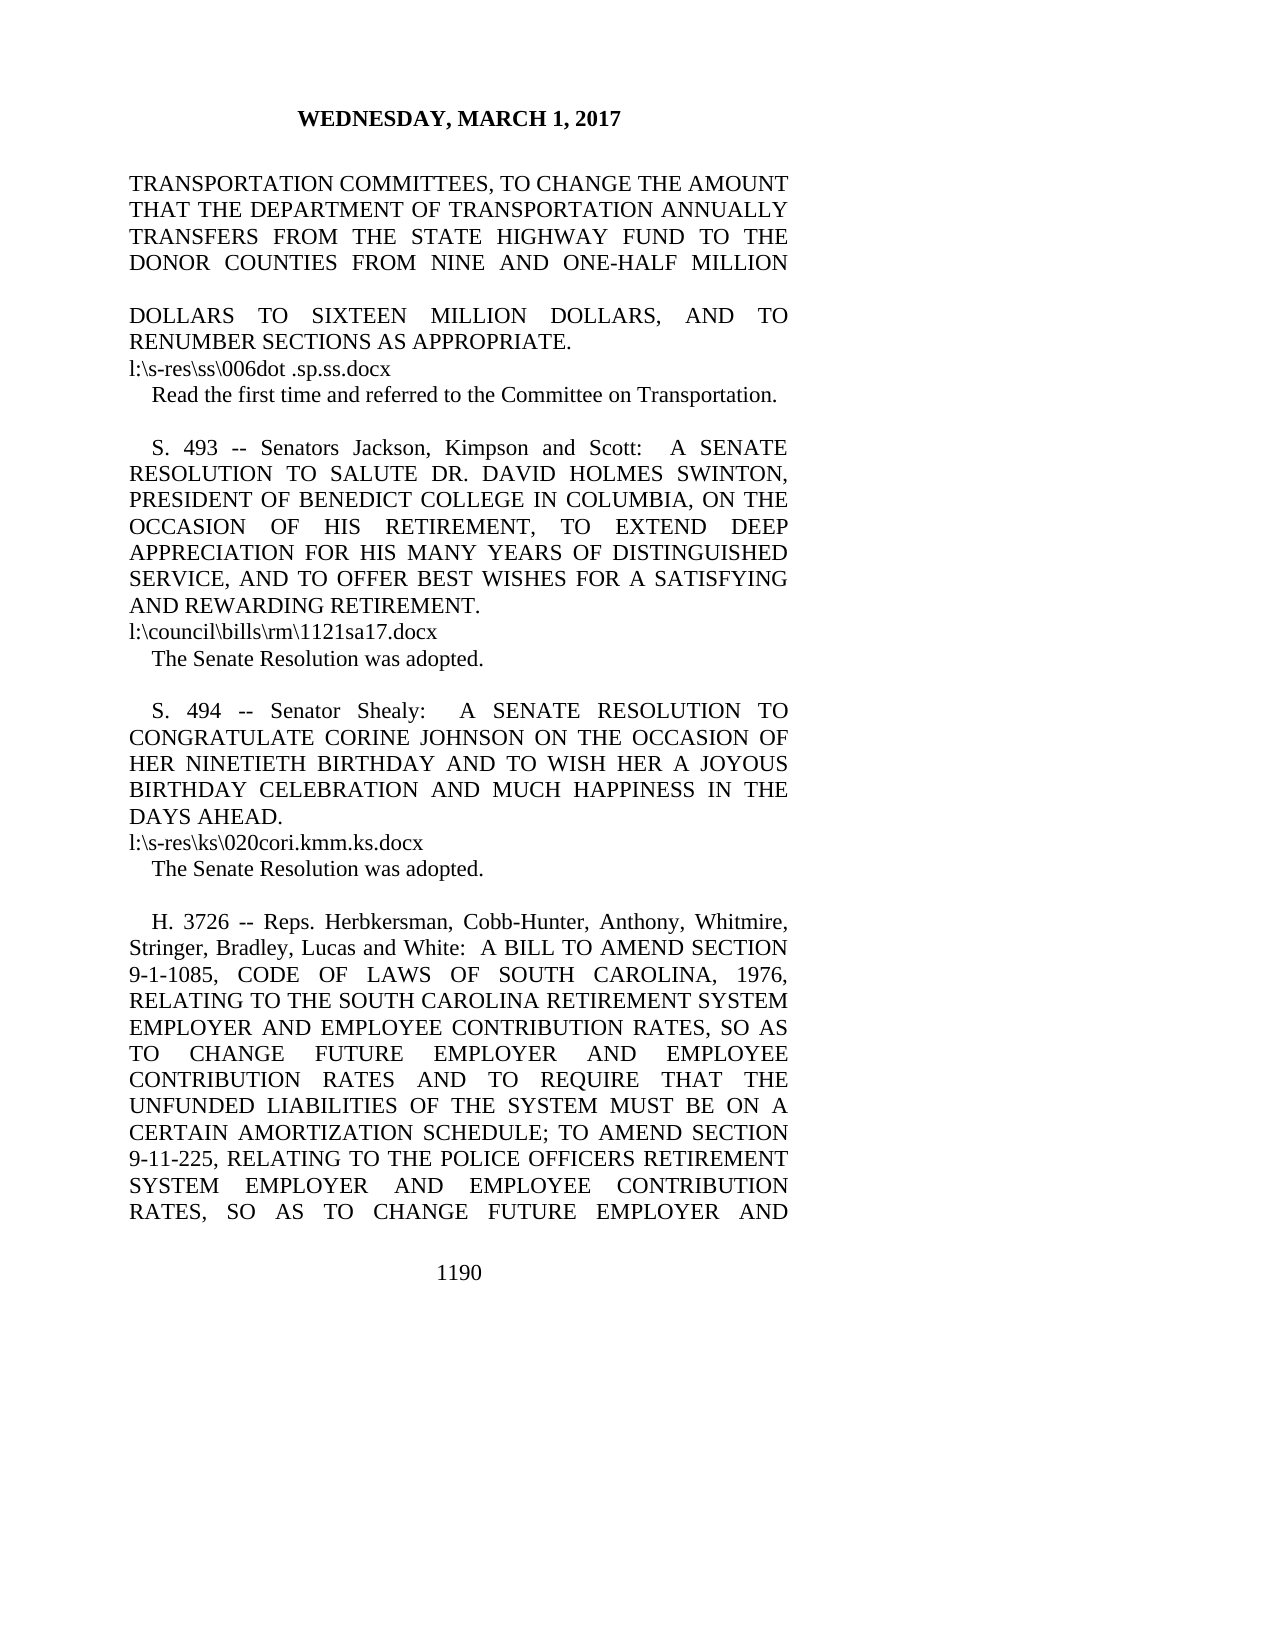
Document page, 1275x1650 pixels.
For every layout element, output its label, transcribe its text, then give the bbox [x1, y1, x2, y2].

text l:\s-res\ss\006dot .sp.ss.docx [129, 355, 789, 381]
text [129, 908, 789, 1224]
text l:\council\bills\rm\1121sa17.docx [129, 618, 789, 644]
text S. 493 -- Senators Jackson, Kimpson and Scott: A SENATE RESOLUTION TO SALUTE DR. DAVID HOLMES SWINTON, PRESIDENT OF BENEDICT COLLEGE IN COLUMBIA, ON THE OCCASION OF HIS RETIREMENT, TO EXTEND DEEP APPRECIATION FOR HIS MANY YEARS OF DISTINGUISHED SERVICE, AND TO OFFER BEST WISHES FOR A SATISFYING AND REWARDING RETIREMENT. [129, 434, 789, 618]
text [129, 170, 789, 355]
text l:\s-res\ks\020cori.kmm.ks.docx [129, 829, 789, 855]
text S. 494 -- Senator Shealy: A SENATE RESOLUTION TO CONGRATULATE CORINE JOHNSON ON THE OCCASION OF HER NINETIETH BIRTHDAY AND TO WISH HER A JOYOUS BIRTHDAY CELEBRATION AND MUCH HAPPINESS IN THE DAYS AHEAD. [129, 697, 789, 829]
text Read the first time and referred to the Committee on Transportation. [129, 381, 789, 407]
text The Senate Resolution was adopted. [129, 644, 789, 671]
text The Senate Resolution was adopted. [129, 855, 789, 882]
